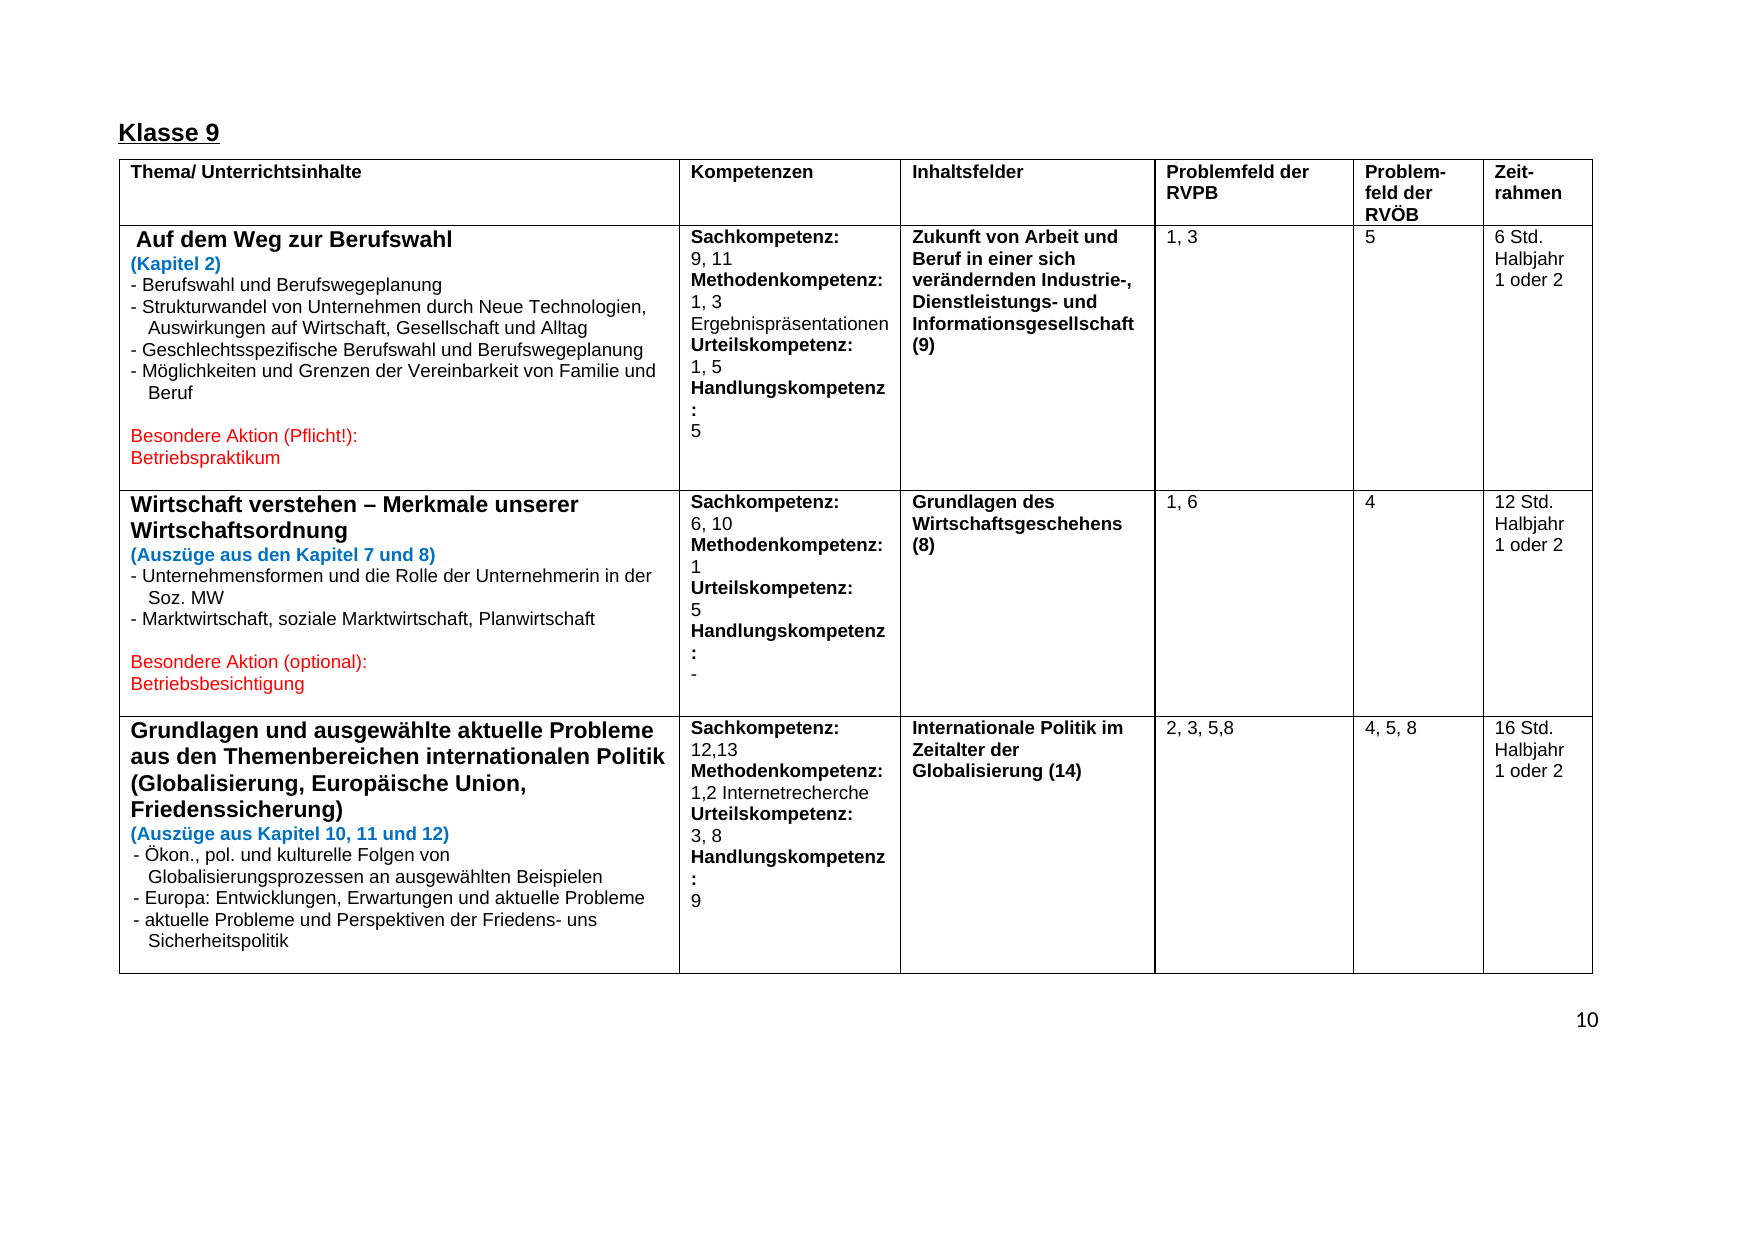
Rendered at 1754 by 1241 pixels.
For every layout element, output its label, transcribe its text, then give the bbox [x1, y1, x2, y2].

table_header Thema/ Unterrichtsinhalte [120, 160, 679, 225]
table_cell 2, 3, 5,8 [1156, 717, 1353, 973]
table_cell 16 Std. Halbjahr 1 oder 2 [1484, 717, 1592, 973]
table_cell Sachkompetenz: 9, 11 Methodenkompetenz: 1, 3 Ergebnispräsentationen Urteilskompetenz: 1, 5 Handlungskompetenz: 5 [680, 226, 900, 490]
table_cell 12 Std. Halbjahr 1 oder 2 [1484, 491, 1592, 716]
table_cell 1, 6 [1156, 491, 1353, 716]
table_cell 6 Std. Halbjahr 1 oder 2 [1484, 226, 1592, 490]
table_cell 5 [1354, 226, 1483, 490]
table_cell Grundlagen des Wirtschaftsgeschehens (8) [901, 491, 1154, 716]
table_header Inhaltsfelder [901, 160, 1154, 225]
table_cell Grundlagen und ausgewählte aktuelle Probleme aus den Themenbereichen internationalen Politik (Globalisierung, Europäische Union, Friedenssicherung) (Auszüge aus Kapitel 10, 11 und 12) - Ökon., pol. und kulturelle Folgen von Globalisierungsprozessen an ausgewählten Beispielen - Europa: Entwicklungen, Erwartungen und aktuelle Probleme - aktuelle Probleme und Perspektiven der Friedens- uns Sicherheitspolitik [120, 717, 679, 973]
table_cell Sachkompetenz: 12,13 Methodenkompetenz: 1,2 Internetrecherche Urteilskompetenz: 3, 8 Handlungskompetenz: 9 [680, 717, 900, 973]
text Klasse 9 [118, 118, 1636, 147]
table_cell Sachkompetenz: 6, 10 Methodenkompetenz: 1 Urteilskompetenz: 5 Handlungskompetenz: - [680, 491, 900, 716]
table_cell Wirtschaft verstehen – Merkmale unserer Wirtschaftsordnung (Auszüge aus den Kapitel 7 und 8) - Unternehmensformen und die Rolle der Unternehmerin in der Soz. MW - Marktwirtschaft, soziale Marktwirtschaft, Planwirtschaft Besondere Aktion (optional): Betriebsbesichtigung [120, 491, 679, 716]
table_header Problemfeld der RVPB [1156, 160, 1353, 225]
table_header Kompetenzen [680, 160, 900, 225]
table_cell 4, 5, 8 [1354, 717, 1483, 973]
table_header Problem-feld der RVÖB [1354, 160, 1483, 225]
table_cell Zukunft von Arbeit und Beruf in einer sich verändernden Industrie-, Dienstleistungs- und Informationsgesellschaft (9) [901, 226, 1154, 490]
table_header Zeit- rahmen [1484, 160, 1592, 225]
table_cell Internationale Politik im Zeitalter der Globalisierung (14) [901, 717, 1154, 973]
table_cell Auf dem Weg zur Berufswahl (Kapitel 2) - Berufswahl und Berufswegeplanung - Strukturwandel von Unternehmen durch Neue Technologien, Auswirkungen auf Wirtschaft, Gesellschaft und Alltag - Geschlechtsspezifische Berufswahl und Berufswegeplanung - Möglichkeiten und Grenzen der Vereinbarkeit von Familie und Beruf Besondere Aktion (Pflicht!): Betriebspraktikum [120, 226, 679, 490]
table_cell 4 [1354, 491, 1483, 716]
table_cell 1, 3 [1156, 226, 1353, 490]
